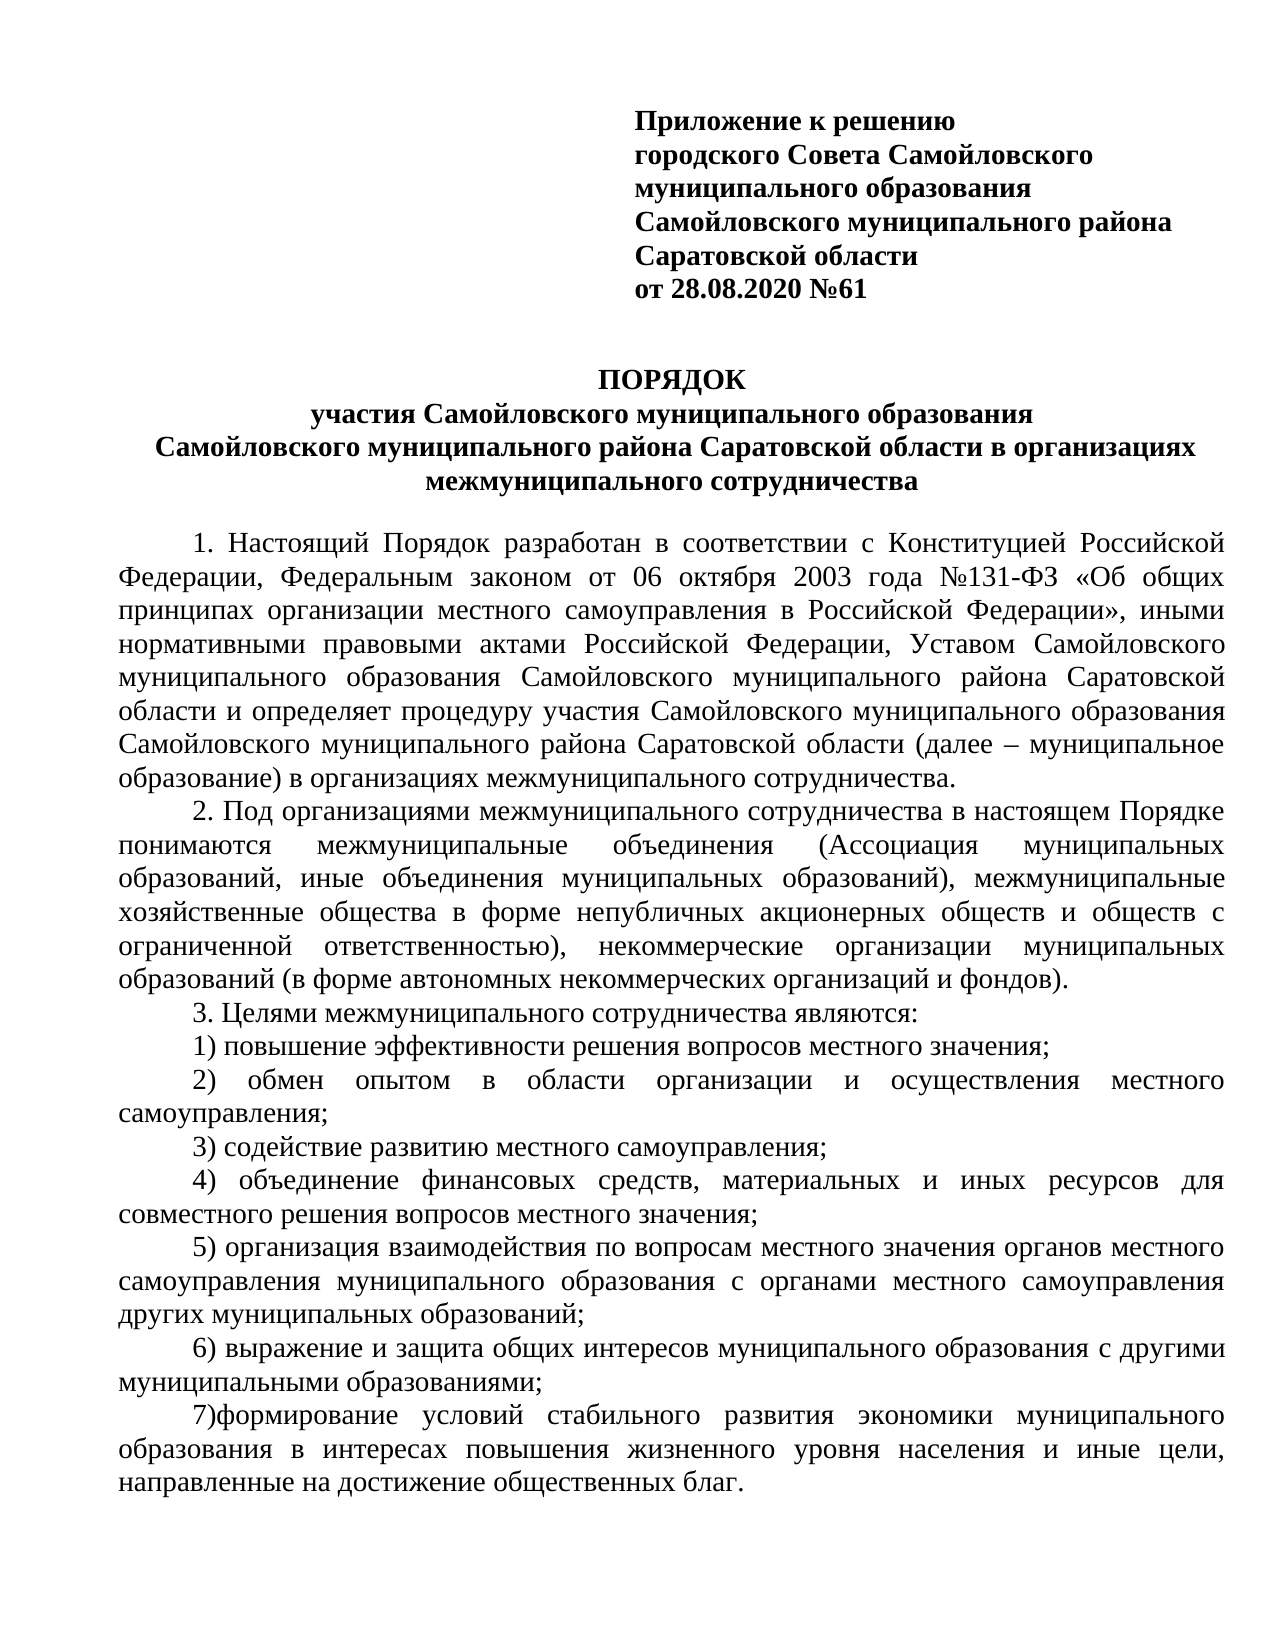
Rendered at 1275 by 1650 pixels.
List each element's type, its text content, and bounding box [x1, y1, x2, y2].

text Самойловского муниципального района Саратовской области в организациях межмуниципального сотрудничества [118, 429, 1226, 496]
text Приложение к решению [634, 103, 1226, 137]
text 5) организация взаимодействия по вопросам местного значения органов местного самоуправления муниципального образования с органами местного самоуправления других муниципальных образований; [118, 1229, 1226, 1330]
text от 28.08.2020 №61 [634, 271, 1226, 305]
text 1) повышение эффективности решения вопросов местного значения; [118, 1028, 1226, 1062]
text участия Самойловского муниципального образования [118, 396, 1226, 429]
text 6) выражение и защита общих интересов муниципального образования с другими муниципальными образованиями; [118, 1330, 1226, 1397]
text Самойловского муниципального района [634, 204, 1226, 238]
text городского Совета Самойловского муниципального образования [634, 137, 1226, 204]
text 3. Целями межмуниципального сотрудничества являются: [118, 995, 1226, 1028]
text 2. Под организациями межмуниципального сотрудничества в настоящем Порядке понимаются межмуниципальные объединения (Ассоциация муниципальных образований, иные объединения муниципальных образований), межмуниципальные хозяйственные общества в форме непубличных акционерных обществ и обществ с ограниченной ответственностью), некоммерческие организации муниципальных образований (в форме автономных некоммерческих организаций и фондов). [118, 793, 1226, 995]
text 3) содействие развитию местного самоуправления; [118, 1129, 1226, 1162]
text 4) объединение финансовых средств, материальных и иных ресурсов для совместного решения вопросов местного значения; [118, 1162, 1226, 1229]
text 1. Настоящий Порядок разработан в соответствии с Конституцией Российской Федерации, Федеральным законом от 06 октября 2003 года №131-ФЗ «Об общих принципах организации местного самоуправления в Российской Федерации», иными нормативными правовыми актами Российской Федерации, Уставом Самойловского муниципального образования Самойловского муниципального района Саратовской области и определяет процедуру участия Самойловского муниципального образования Самойловского муниципального района Саратовской области (далее – муниципальное образование) в организациях межмуниципального сотрудничества. [118, 525, 1226, 793]
text Саратовской области [634, 238, 1226, 271]
text 2) обмен опытом в области организации и осуществления местного самоуправления; [118, 1062, 1226, 1129]
text ПОРЯДОК [118, 362, 1226, 396]
text 7)формирование условий стабильного развития экономики муниципального образования в интересах повышения жизненного уровня населения и иные цели, направленные на достижение общественных благ. [118, 1397, 1226, 1498]
